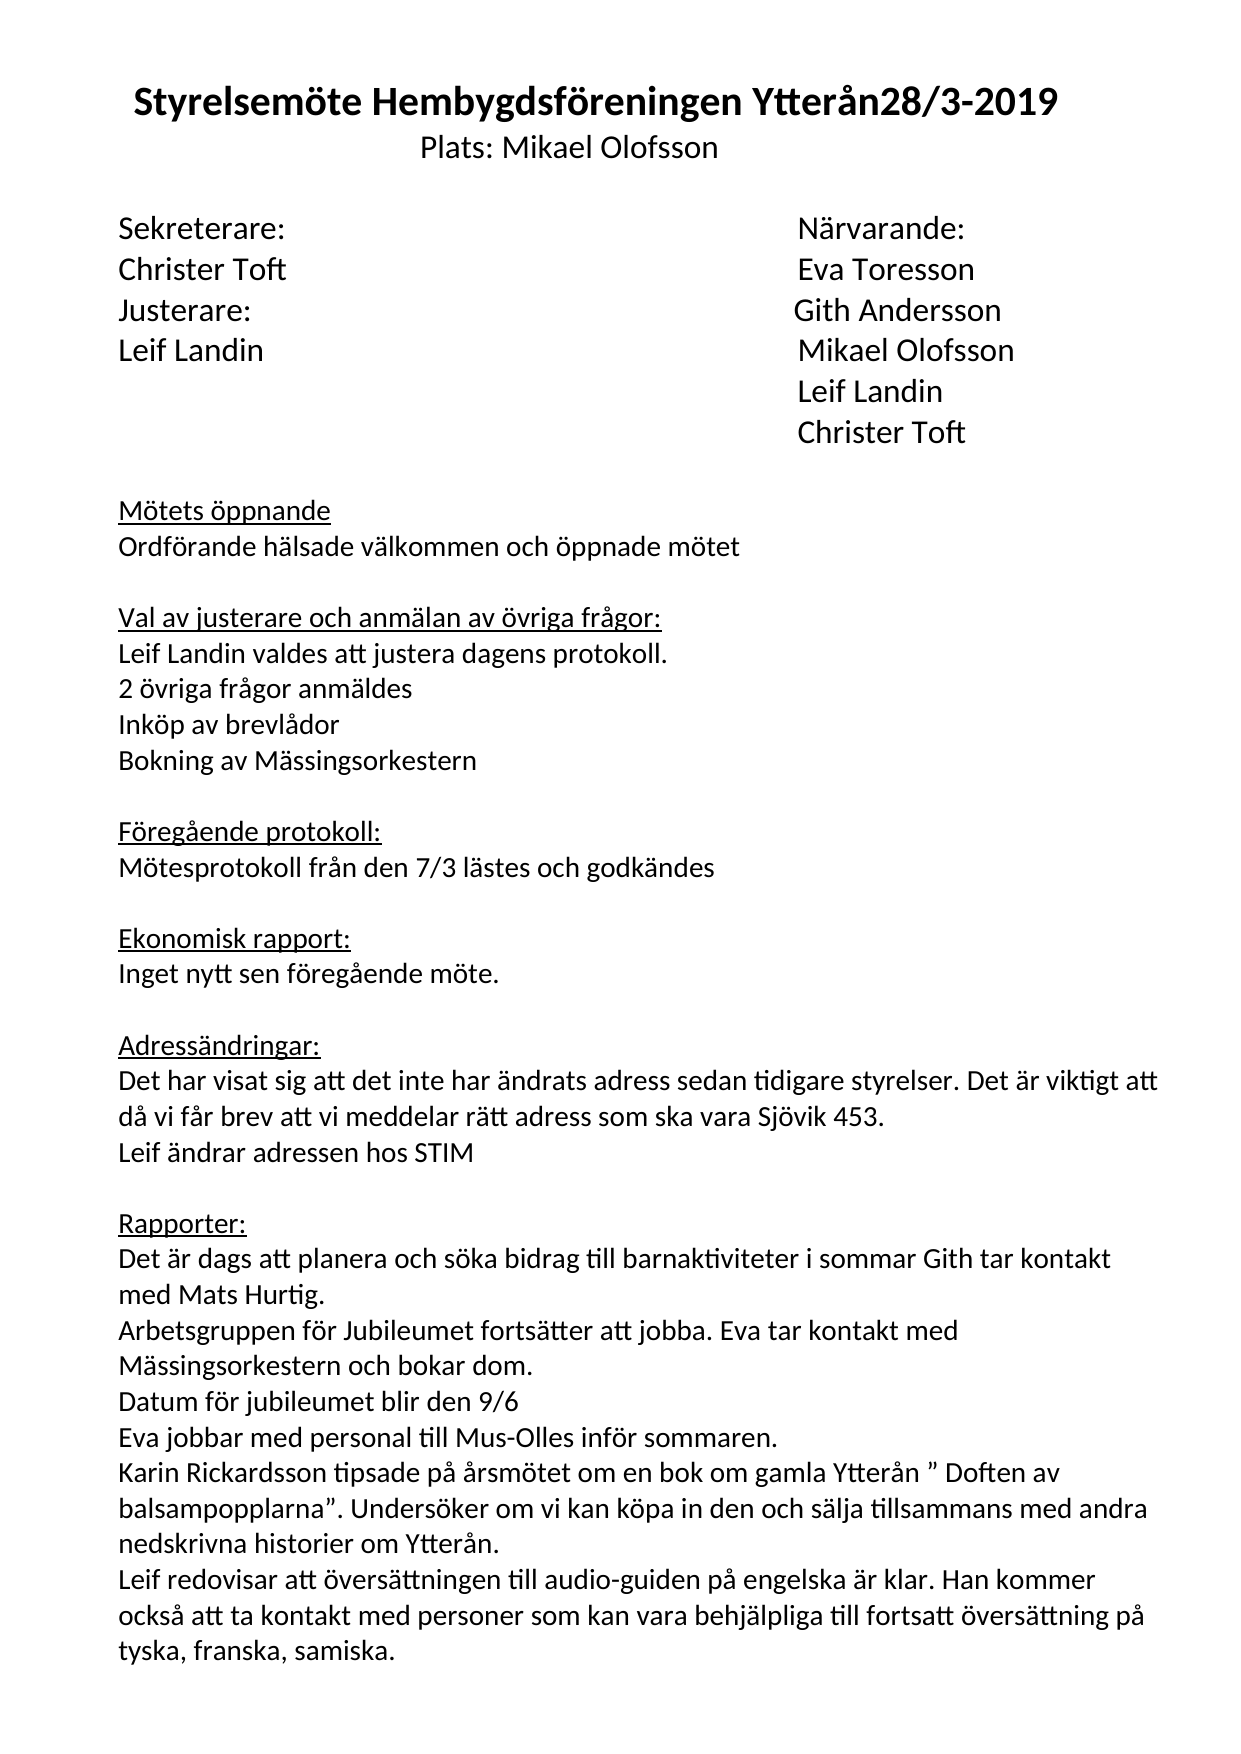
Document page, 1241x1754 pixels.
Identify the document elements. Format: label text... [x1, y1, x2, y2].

text Det är dags att planera och söka bidrag till barnaktiviteter i sommar Gith tar kontakt med Mats Hurtig. [118, 1241, 1165, 1312]
text Karin Rickardsson tipsade på årsmötet om en bok om gamla Ytterån ” Doften av balsampopplarna”. Undersöker om vi kan köpa in den och sälja tillsammans med andra nedskrivna historier om Ytterån. [118, 1454, 1165, 1561]
text Plats: Mikael Olofsson [118, 126, 1165, 167]
text Ordförande hälsade välkommen och öppnade mötet [118, 528, 1165, 564]
text Ekonomisk rapport: [118, 920, 1165, 956]
text Justerare: Gith Andersson [118, 289, 1165, 329]
text Val av justerare och anmälan av övriga frågor: [118, 599, 1165, 635]
text Leif Landin Mikael Olofsson [118, 329, 1165, 370]
text Rapporter: [118, 1205, 1165, 1241]
text 2 övriga frågor anmäldes [118, 671, 1165, 706]
text Christer Toft Eva Toresson [118, 248, 1165, 289]
text Arbetsgruppen för Jubileumet fortsätter att jobba. Eva tar kontakt med Mässingsorkestern och bokar dom. [118, 1312, 1165, 1383]
text Leif Landin valdes att justera dagens protokoll. [118, 635, 1165, 671]
text Adressändringar: [118, 1027, 1165, 1062]
text Inköp av brevlådor [118, 706, 1165, 742]
text Mötets öppnande [118, 492, 1165, 528]
text Mötesprotokoll från den 7/3 lästes och godkändes [118, 849, 1165, 884]
text Datum för jubileumet blir den 9/6 [118, 1383, 1165, 1419]
text Föregående protokoll: [118, 813, 1165, 849]
text Styrelsemöte Hembygdsföreningen Ytterån28/3-2019 [118, 75, 1165, 126]
text Leif redovisar att översättningen till audio-guiden på engelska är klar. Han kommer också att ta kontakt med personer som kan vara behjälpliga till fortsatt översättning på tyska, franska, samiska. [118, 1561, 1165, 1668]
text Leif ändrar adressen hos STIM [118, 1134, 1165, 1169]
text Christer Toft [661, 411, 1165, 452]
text Inget nytt sen föregående möte. [118, 956, 1165, 991]
text Eva jobbar med personal till Mus-Olles inför sommaren. [118, 1419, 1165, 1454]
text Leif Landin [118, 370, 1165, 411]
text Det har visat sig att det inte har ändrats adress sedan tidigare styrelser. Det är viktigt att då vi får brev att vi meddelar rätt adress som ska vara Sjövik 453. [118, 1062, 1165, 1134]
text Bokning av Mässingsorkestern [118, 742, 1165, 777]
text Sekreterare: Närvarande: [118, 207, 1165, 248]
